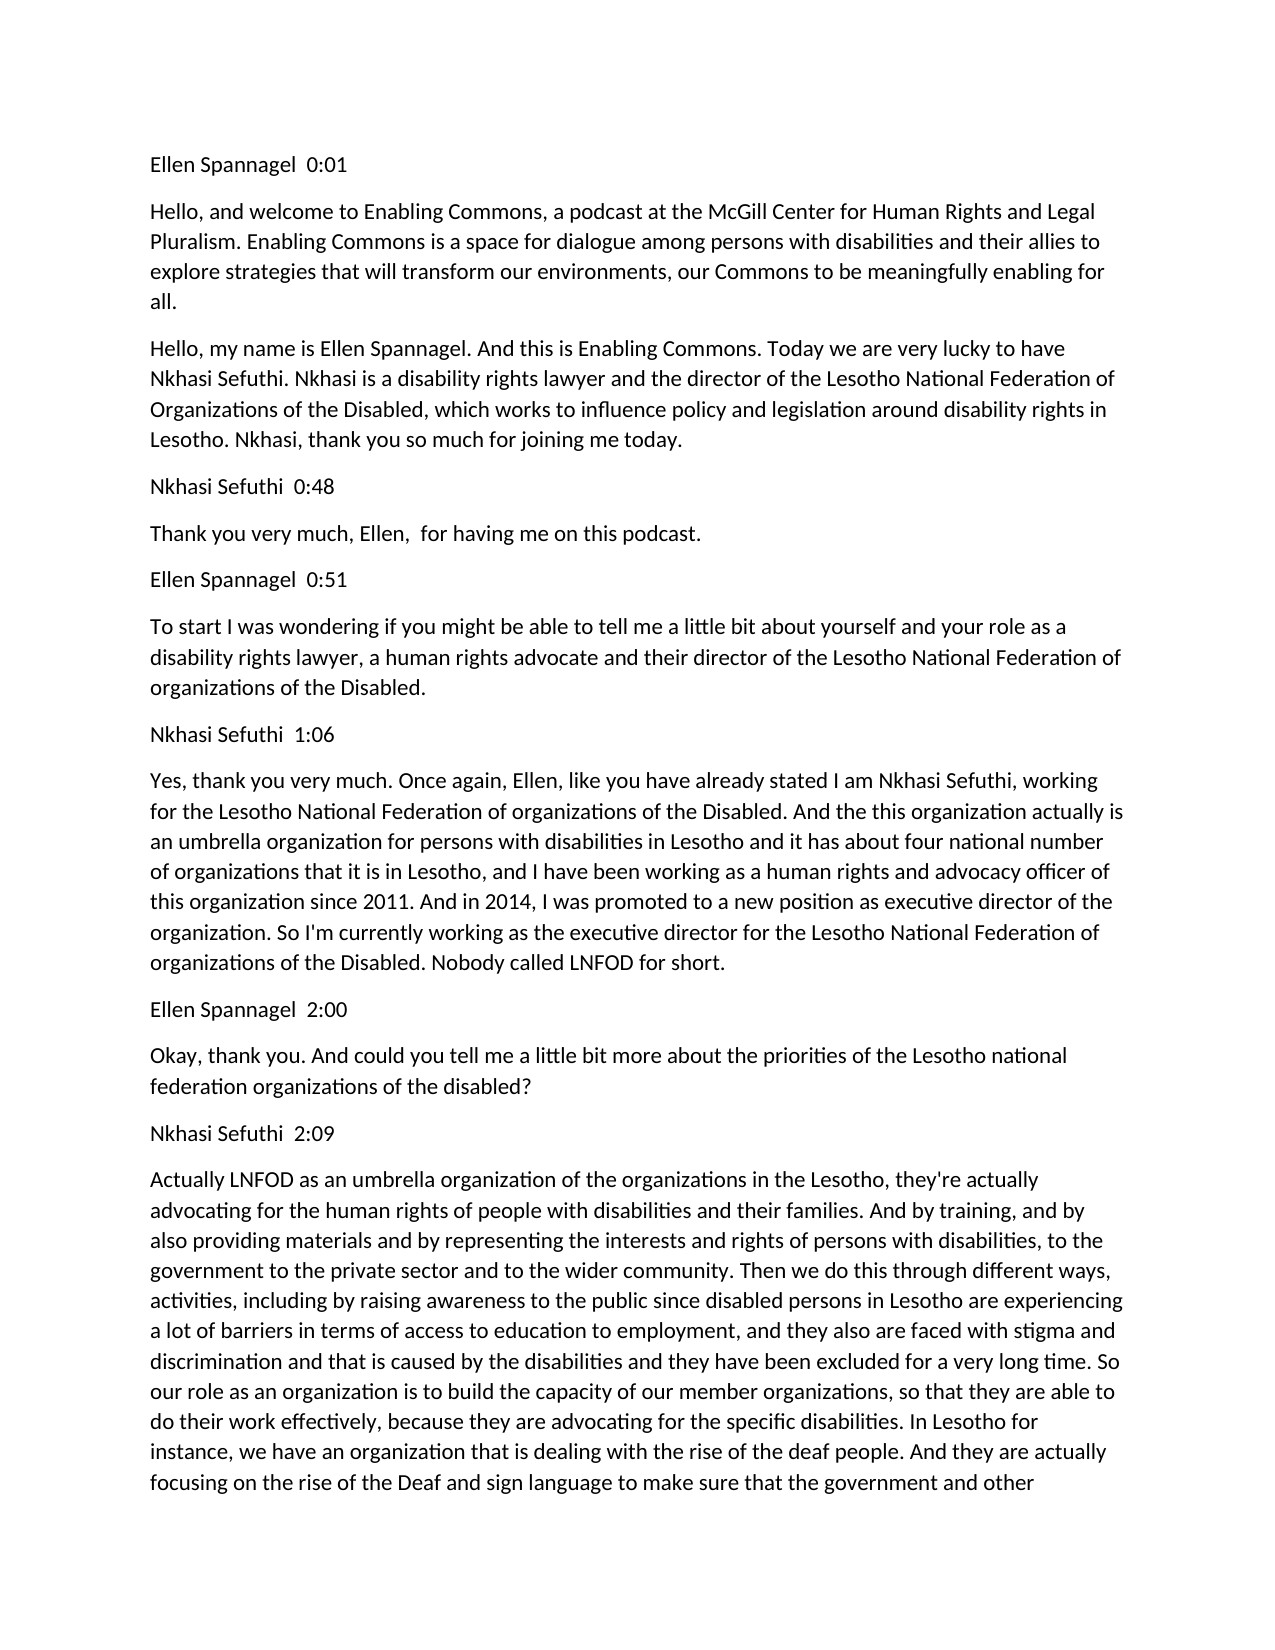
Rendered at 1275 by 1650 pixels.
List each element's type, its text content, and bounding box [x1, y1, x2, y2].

text Nkhasi Sefuthi 2:09 [150, 1119, 1125, 1147]
text Ellen Spannagel 0:01 [150, 150, 1125, 178]
text To start I was wondering if you might be able to tell me a little bit about yourself and your role as a disability rights lawyer, a human rights advocate and their director of the Lesotho National Federation of organizations of the Disabled. [150, 612, 1125, 701]
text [150, 1166, 1125, 1496]
text Nkhasi Sefuthi 0:48 [150, 472, 1125, 500]
text Ellen Spannagel 0:51 [150, 566, 1125, 594]
text Okay, thank you. And could you tell me a little bit more about the priorities of the Lesotho national federation organizations of the disabled? [150, 1042, 1125, 1100]
text Ellen Spannagel 2:00 [150, 995, 1125, 1023]
text Hello, my name is Ellen Spannagel. And this is Enabling Commons. Today we are very lucky to have Nkhasi Sefuthi. Nkhasi is a disability rights lawyer and the director of the Lesotho National Federation of Organizations of the Disabled, which works to influence policy and legislation around disability rights in Lesotho. Nkhasi, thank you so much for joining me today. [150, 334, 1125, 453]
text Yes, thank you very much. Once again, Ellen, like you have already stated I am Nkhasi Sefuthi, working for the Lesotho National Federation of organizations of the Disabled. And the this organization actually is an umbrella organization for persons with disabilities in Lesotho and it has about four national number of organizations that it is in Lesotho, and I have been working as a human rights and advocacy officer of this organization since 2011. And in 2014, I was promoted to a new position as executive director of the organization. So I'm currently working as the executive director for the Lesotho National Federation of organizations of the Disabled. Nobody called LNFOD for short. [150, 767, 1125, 976]
text Nkhasi Sefuthi 1:06 [150, 720, 1125, 748]
text Hello, and welcome to Enabling Commons, a podcast at the McGill Center for Human Rights and Legal Pluralism. Enabling Commons is a space for dialogue among persons with disabilities and their allies to explore strategies that will transform our environments, our Commons to be meaningfully enabling for all. [150, 197, 1125, 316]
text Thank you very much, Ellen, for having me on this podcast. [150, 519, 1125, 547]
